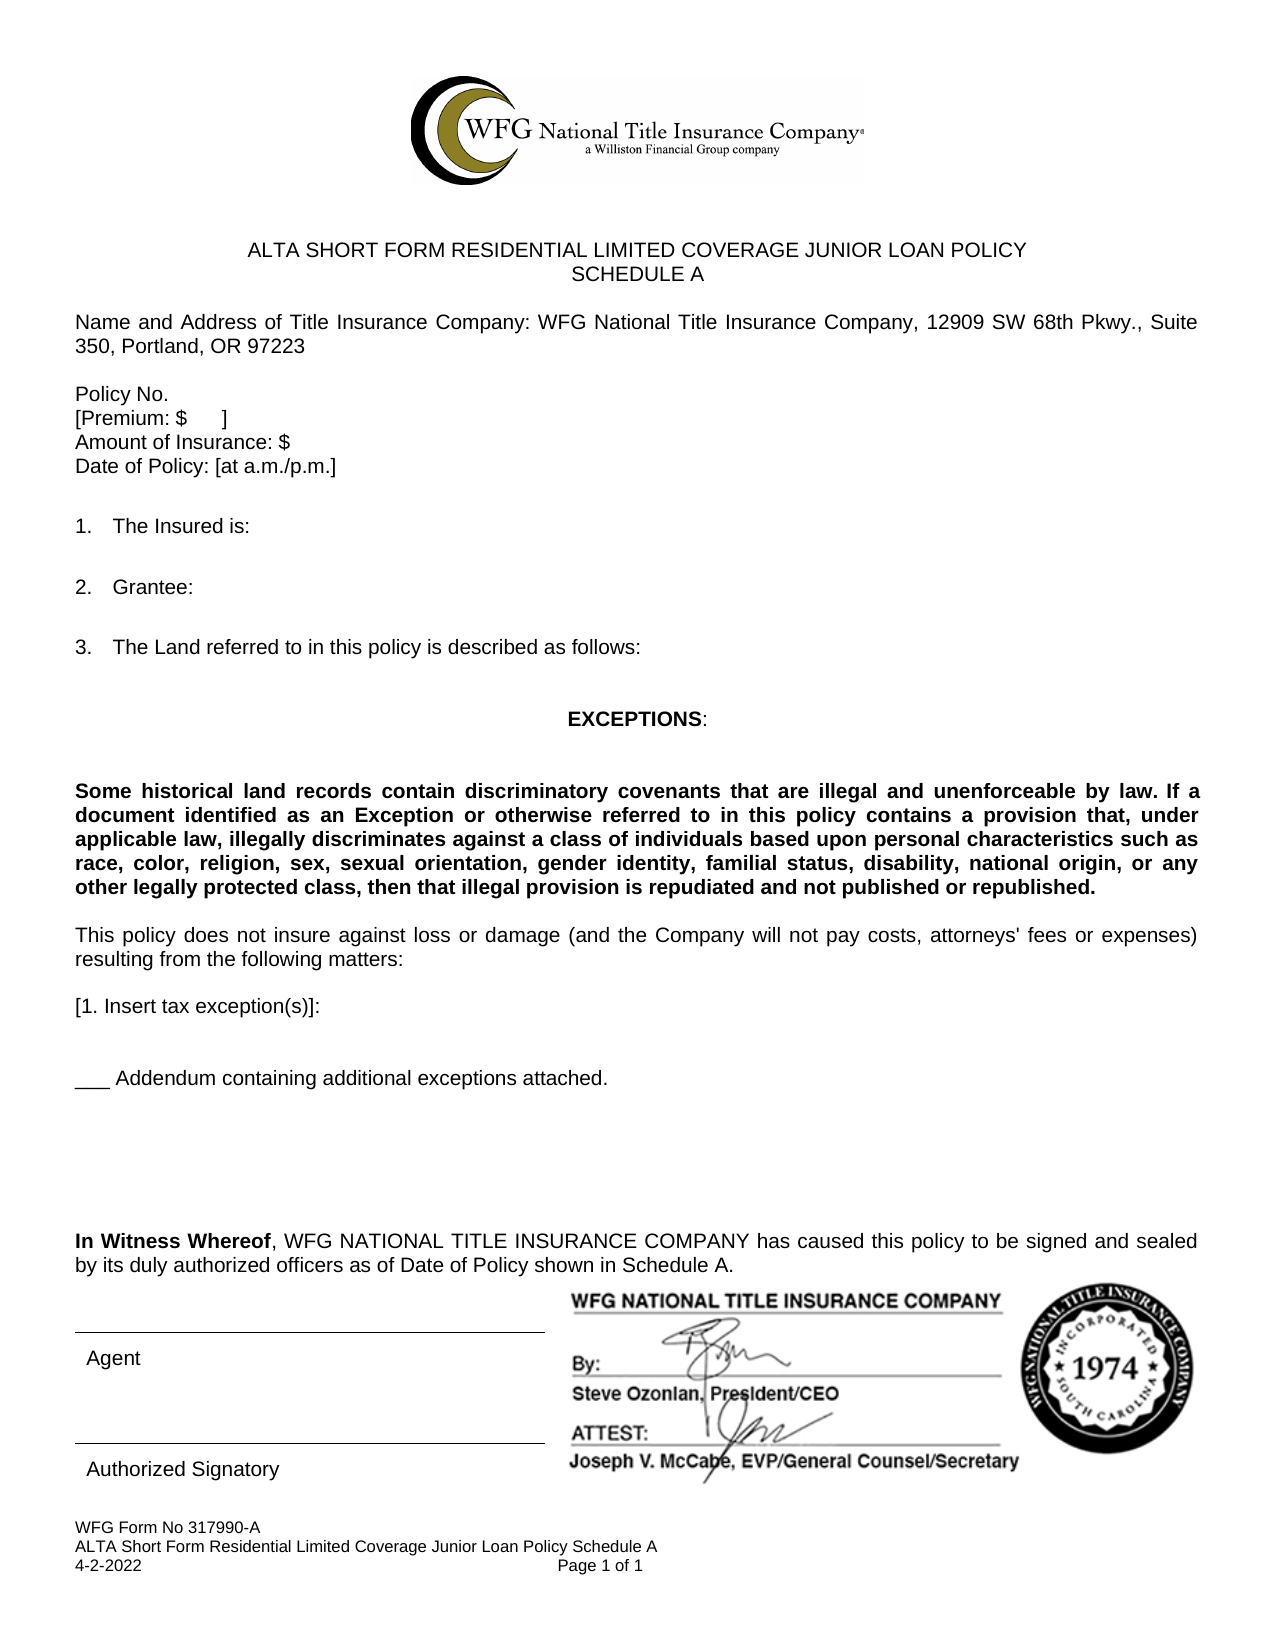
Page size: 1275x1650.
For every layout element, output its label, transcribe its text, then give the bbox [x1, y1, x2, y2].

picture [411, 76, 864, 185]
text [1. Insert tax exception(s)]: [75, 994, 1200, 1018]
text ___ Addendum containing additional exceptions attached. [75, 1066, 1200, 1090]
text This policy does not insure against loss or damage (and the Company will not pay costs, attorneys' fees or expenses) resulting from the following matters: [75, 922, 1200, 970]
text Amount of Insurance: $ Date of Policy: [at a.m./p.m.] [75, 430, 1200, 478]
text Policy No. [Premium: $ ] [75, 382, 1200, 430]
list Grantee: [75, 574, 1200, 598]
list The Insured is: [75, 514, 1200, 538]
text Name and Address of Title Insurance Company: WFG National Title Insurance Company, 12909 SW 68th Pkwy., Suite 350, Portland, OR 97223 [75, 310, 1200, 358]
text EXCEPTIONS: [75, 707, 1200, 731]
picture [556, 1276, 1200, 1491]
list The Land referred to in this policy is described as follows: [75, 635, 1200, 659]
text ALTA SHORT FORM RESIDENTIAL LIMITED COVERAGE JUNIOR LOAN POLICY [75, 238, 1200, 262]
text SCHEDULE A [75, 262, 1200, 286]
text Some historical land records contain discriminatory covenants that are illegal and unenforceable by law. If a document identified as an Exception or otherwise referred to in this policy contains a provision that, under applicable law, illegally discriminates against a class of individuals based upon personal characteristics such as race, color, religion, sex, sexual orientation, gender identity, familial status, disability, national origin, or any other legally protected class, then that illegal provision is repudiated and not published or republished. [75, 779, 1200, 898]
